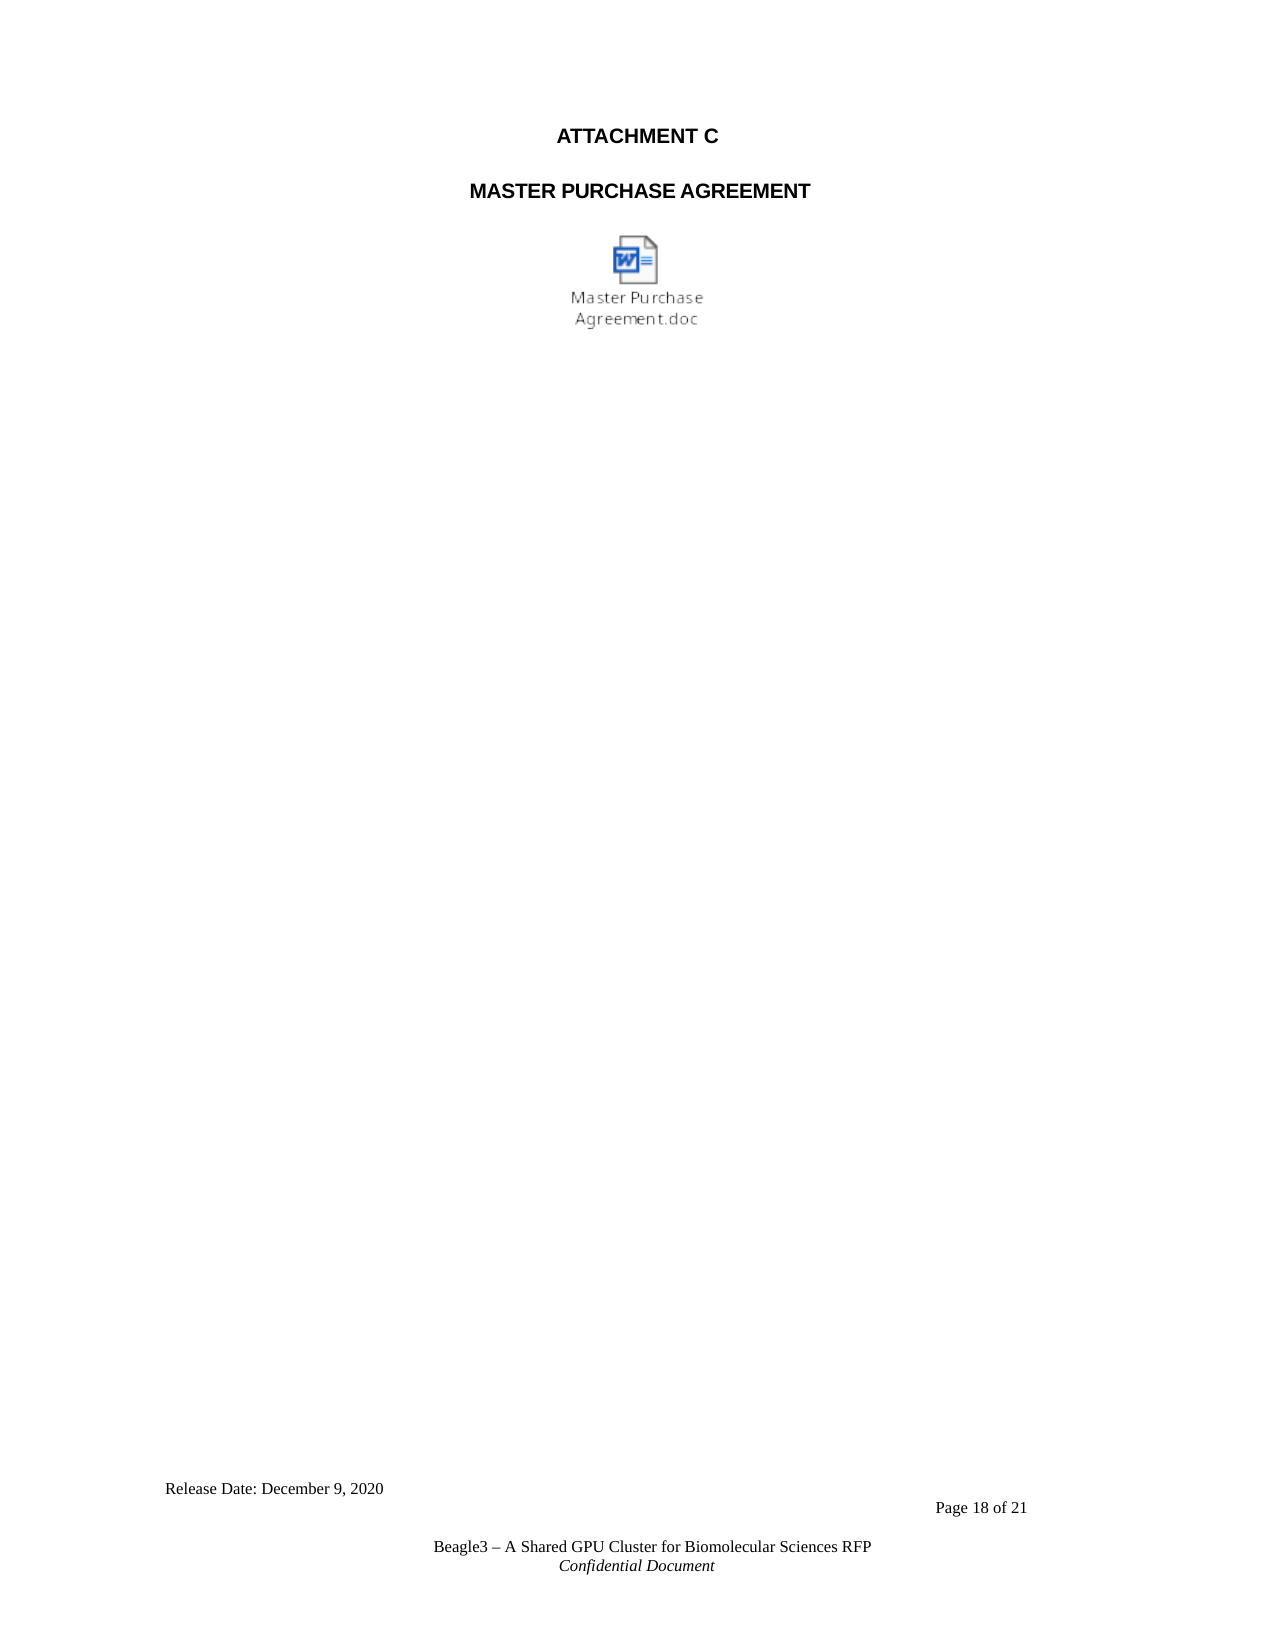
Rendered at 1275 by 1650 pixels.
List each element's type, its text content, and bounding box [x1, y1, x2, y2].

subtitle ATTACHMENT C [165, 124, 1110, 148]
subtitle MASTER PURCHASE AGREEMENT [165, 179, 1110, 203]
